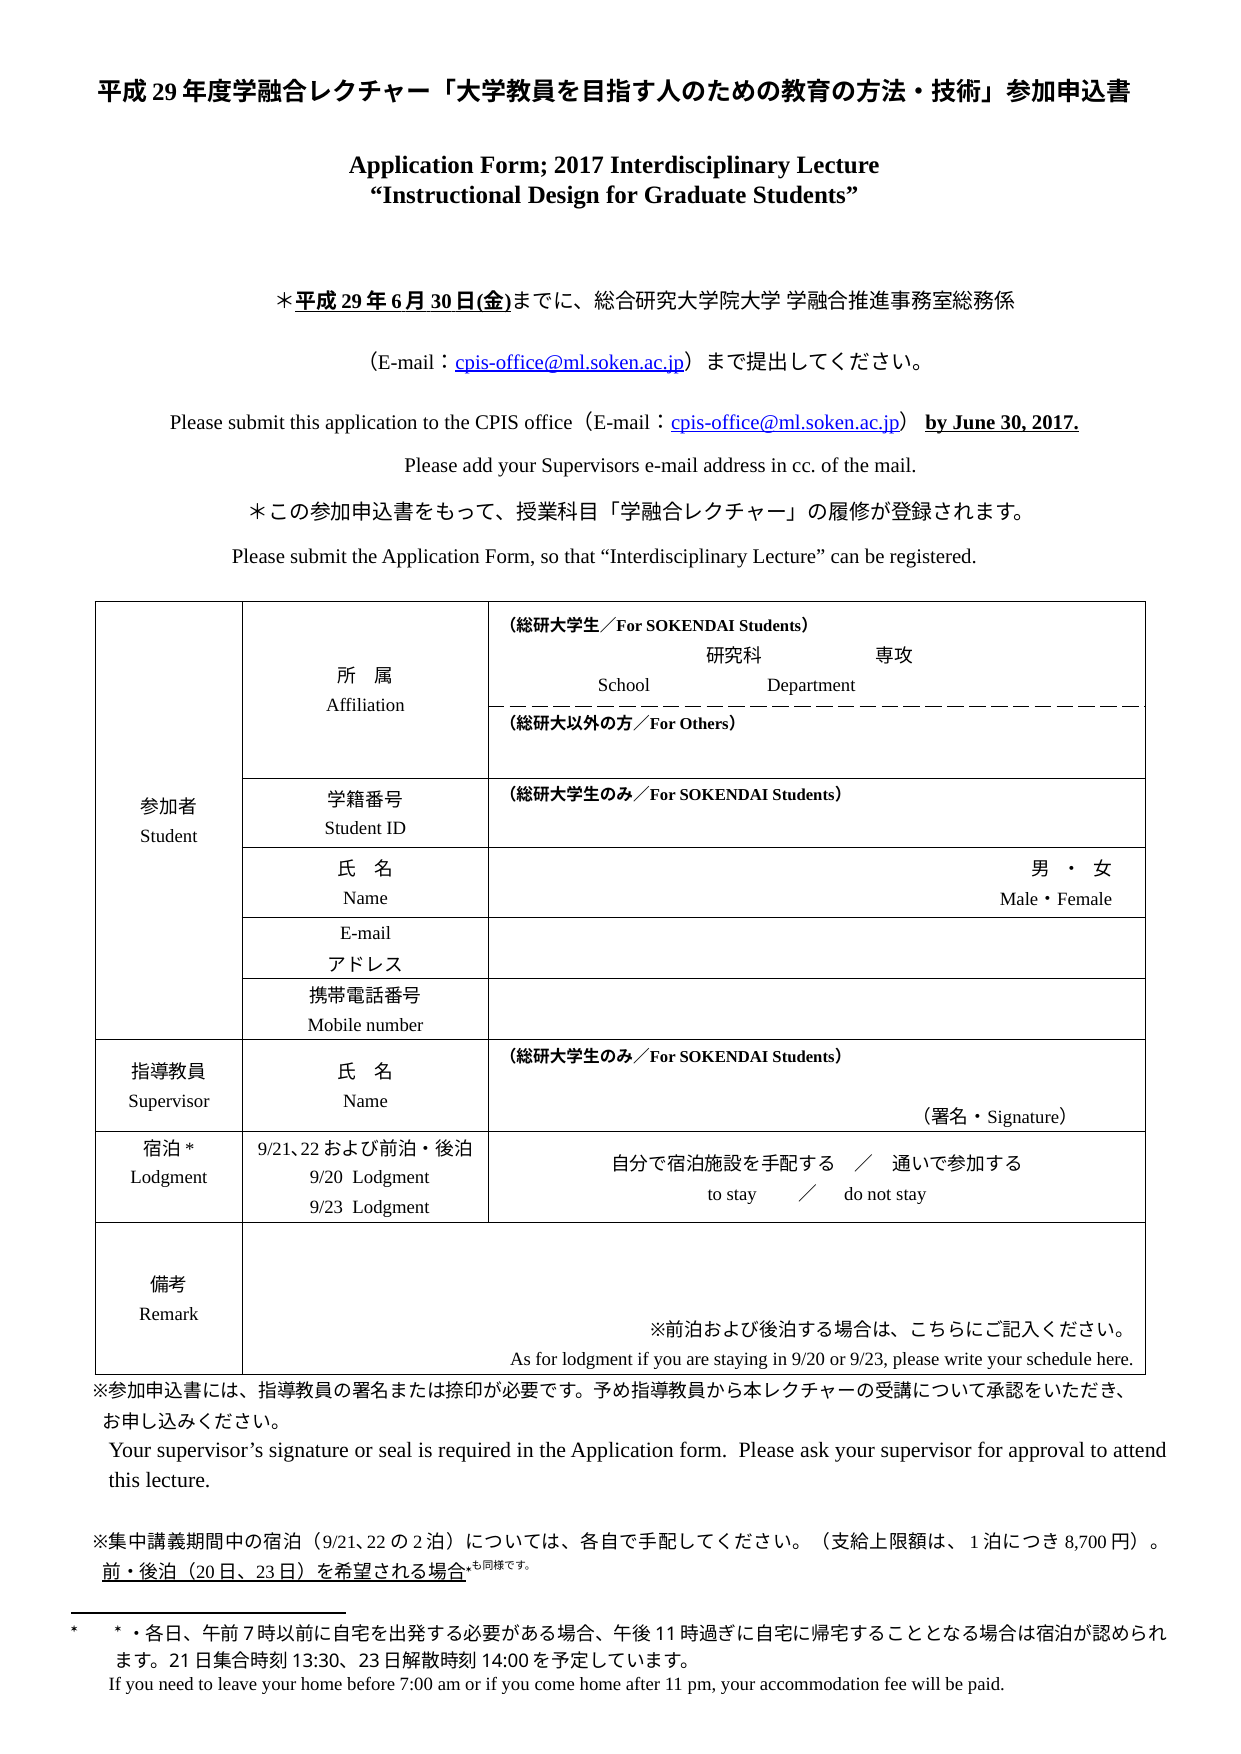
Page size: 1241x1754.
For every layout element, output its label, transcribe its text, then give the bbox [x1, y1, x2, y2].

table_cell （総研大以外の方／For Others） [489, 706, 1145, 777]
text ※参加申込書には、指導教員の署名または捺印が必要です。予め指導教員から本レクチャーの受講について承認をいただき、 お申し込みください。 [93, 1375, 1169, 1435]
table_header 所 属 Affiliation [243, 602, 488, 777]
table_cell ※前泊および後泊する場合は、こちらにご記入ください。 As for lodgment if you are staying in 9/20 or 9/23, please write your schedule here. [243, 1223, 1145, 1374]
table_cell 氏 名 Name [243, 1040, 488, 1131]
table_cell 男・女 Male・Female [489, 848, 1145, 917]
table_cell 宿泊 * Lodgment [96, 1132, 242, 1222]
table_header 参加者 Student [96, 602, 242, 1039]
table_cell 氏 名 Name [243, 848, 488, 917]
table_cell 指導教員 Supervisor [96, 1040, 242, 1131]
text （E-mail：cpis-office@ml.soken.ac.jp）まで提出してください。 [71, 330, 1177, 390]
text Please submit this application to the CPIS office（E-mail：cpis-office@ml.soken.ac.jp） by June 30, 2017. [71, 390, 1177, 450]
list Your supervisor’s signature or seal is required in the Application form. Please ask your supervisor for approval to attend this lecture. [108, 1435, 1169, 1495]
table_cell （総研大学生のみ／For SOKENDAI Students） （署名・Signature） [489, 1040, 1145, 1131]
table_cell 携帯電話番号 Mobile number [243, 979, 488, 1039]
table_cell [489, 918, 1145, 978]
text ※集中講義期間中の宿泊（9/21､22の2泊）については、各自で手配してください。（支給上限額は、1泊につき8,700円）。前・後泊（20日、23日）を希望される場合も同様です。 [93, 1525, 1169, 1585]
text ＊この参加申込書をもって、授業科目「学融合レクチャー」の履修が登録されます。 [71, 481, 1169, 541]
table_cell （総研大学生のみ／For SOKENDAI Students） [489, 779, 1145, 847]
text Please add your Supervisors e-mail address in cc. of the mail. [71, 450, 1177, 481]
text 平成29年度学融合レクチャー「大学教員を目指す人のための教育の方法・技術」参加申込書 [70, 59, 1158, 119]
table_cell 学籍番号 Student ID [243, 779, 488, 847]
table_cell 備考 Remark [96, 1223, 242, 1374]
text Please submit the Application Form, so that “Interdisciplinary Lecture” can be registered. [71, 541, 1065, 571]
table_cell 9/21､22および前泊・後泊 9/20 Lodgment 9/23 Lodgment [243, 1132, 488, 1222]
table_header （総研大学生／For SOKENDAI Students） 研究科 専攻 School Department [489, 602, 1145, 706]
text ＊平成29年6月30日(金)までに、総合研究大学院大学 学融合推進事務室総務係 [71, 270, 1177, 330]
table_cell 自分で宿泊施設を手配する ／ 通いで参加する to stay ／ do not stay [489, 1132, 1145, 1222]
text Application Form; 2017 Interdisciplinary Lecture [70, 149, 1158, 179]
table_cell E-mail アドレス [243, 918, 488, 978]
table_cell [489, 979, 1145, 1039]
text “Instructional Design for Graduate Students” [70, 179, 1158, 209]
